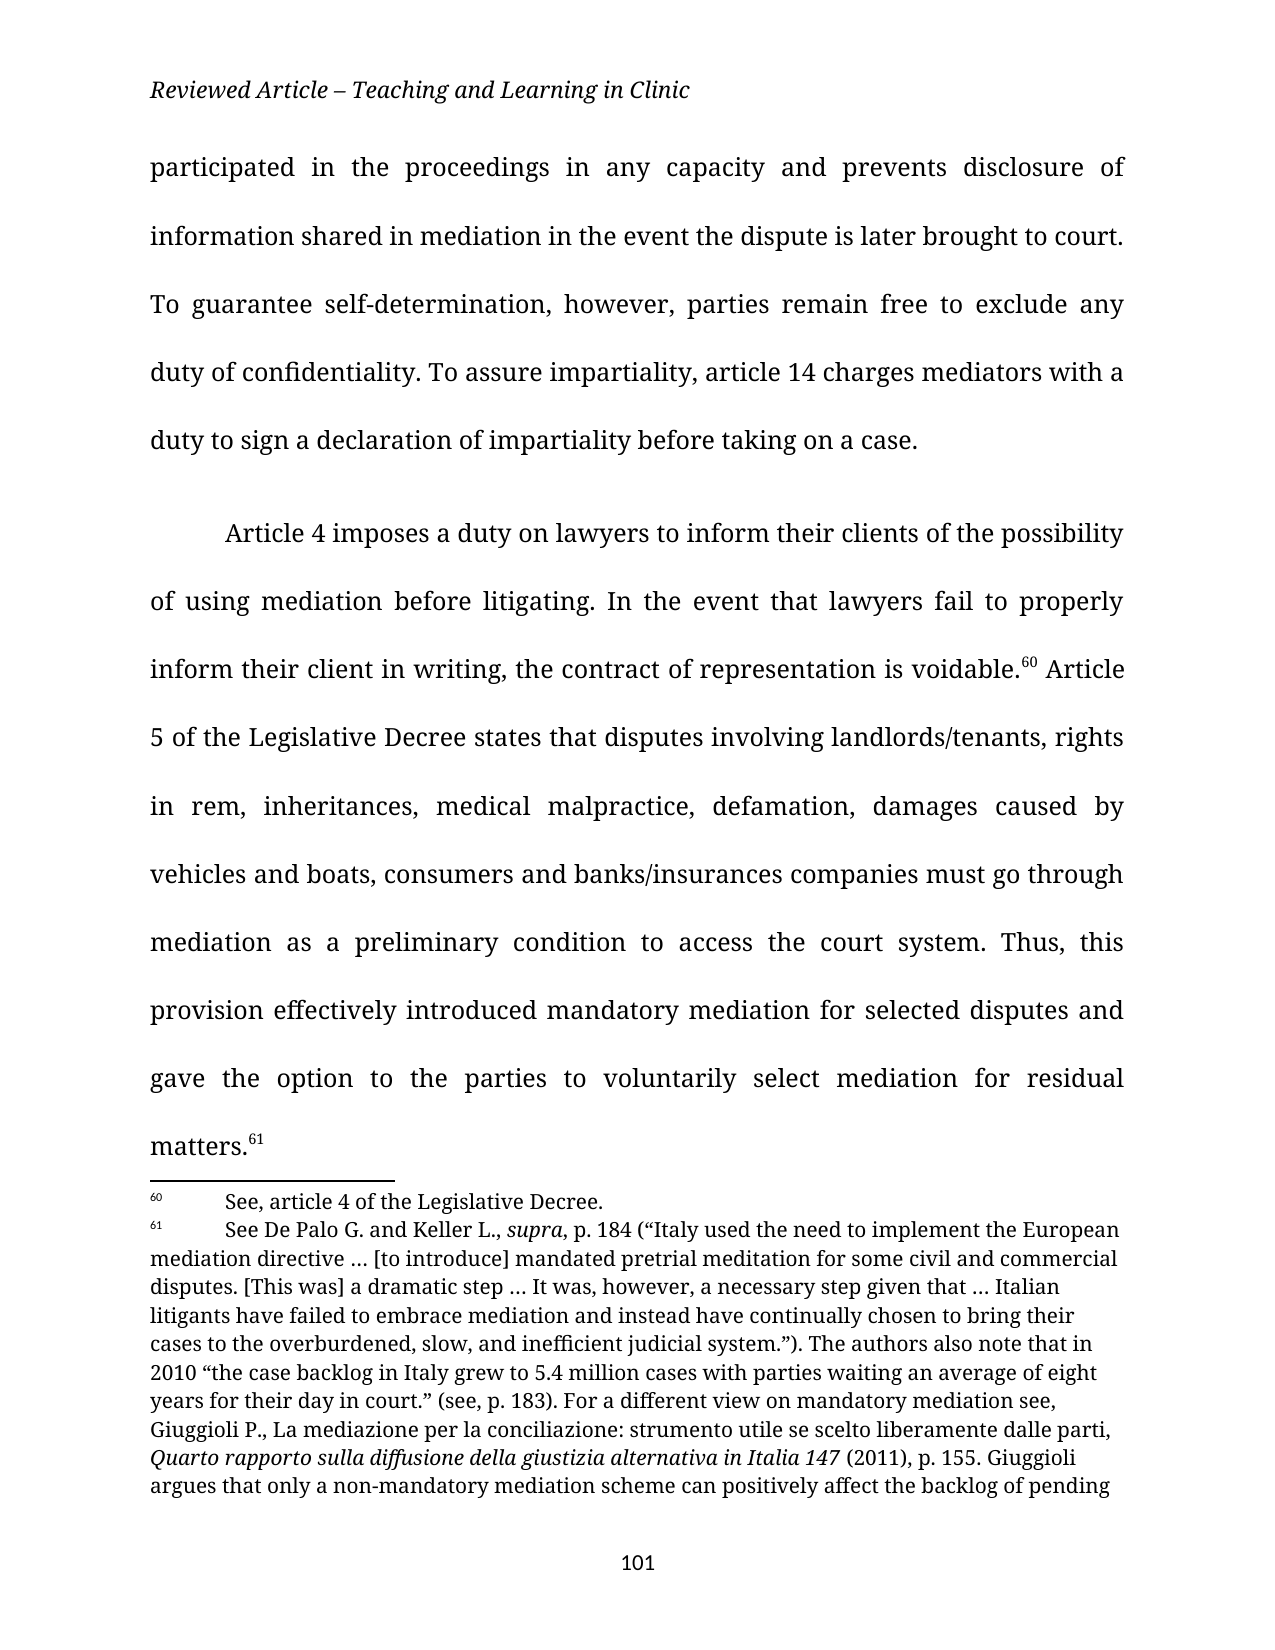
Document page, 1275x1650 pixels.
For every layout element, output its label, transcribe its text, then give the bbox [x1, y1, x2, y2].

text Article 3 of the Legislative Decree requires organisations that offer mediation services to be part of a register maintained by the Ministry of Justice and to adopt codes of conduct and regulations that ensure impartiality, competency and confidentiality. As further clarified by articles 9 and 10, confidentiality is strongly protected; it extends by default to everyone that participated in the proceedings in any capacity and prevents disclosure of information shared in mediation in the event the dispute is later brought to court. To guarantee self-determination, however, parties remain free to exclude any duty of confidentiality. To assure impartiality, article 14 charges mediators with a duty to sign a declaration of impartiality before taking on a case. [150, 150, 1125, 457]
text Article 4 imposes a duty on lawyers to inform their clients of the possibility of using mediation before litigating. In the event that lawyers fail to properly inform their client in writing, the contract of representation is voidable. Article 5 of the Legislative Decree states that disputes involving landlords/tenants, rights in rem, inheritances, medical malpractice, defamation, damages caused by vehicles and boats, consumers and banks/insurances companies must go through mediation as a preliminary condition to access the court system. Thus, this provision effectively introduced mandatory mediation for selected disputes and gave the option to the parties to voluntarily select mediation for residual matters. [150, 516, 1125, 1163]
